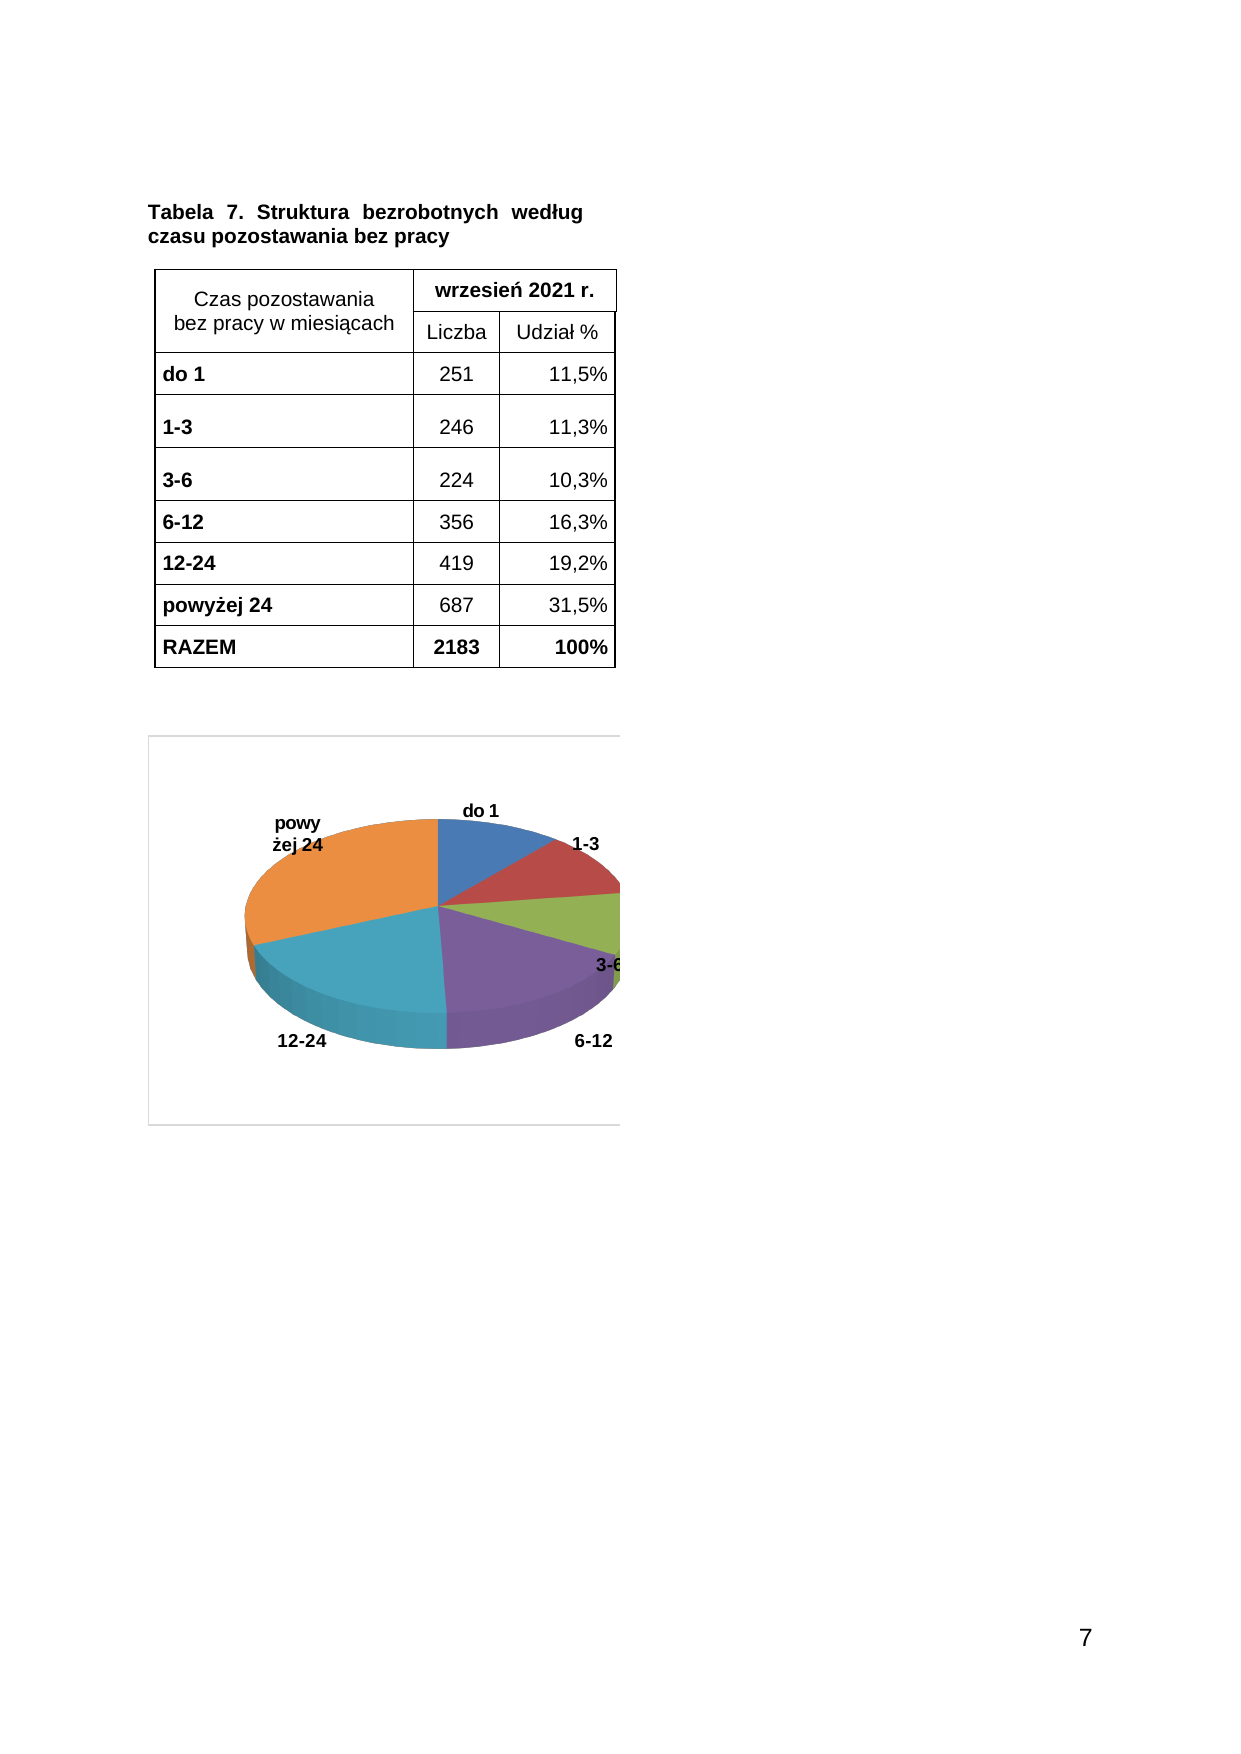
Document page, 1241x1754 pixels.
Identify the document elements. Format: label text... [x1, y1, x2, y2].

table_cell 224 [414, 448, 499, 500]
table_cell 16,3% [500, 501, 614, 542]
table_cell Udział % [500, 312, 614, 352]
table_cell 11,3% [500, 395, 614, 447]
table_cell 687 [414, 585, 499, 625]
table_cell 12-24 [156, 543, 413, 583]
table_cell 356 [414, 501, 499, 542]
table_cell 10,3% [500, 448, 614, 500]
table_cell 2183 [414, 626, 499, 667]
table_cell 251 [414, 353, 499, 394]
table_cell 11,5% [500, 353, 614, 394]
table_cell RAZEM [156, 626, 413, 667]
table_cell 100% [500, 626, 614, 667]
table_cell 3-6 [156, 448, 413, 500]
table_cell 419 [414, 543, 499, 583]
table_cell 31,5% [500, 585, 614, 625]
text Tabela 7. Struktura bezrobotnych według czasu pozostawania bez pracy [148, 200, 583, 248]
table_cell 246 [414, 395, 499, 447]
table_cell 6-12 [156, 501, 413, 542]
table_cell 1-3 [156, 395, 413, 447]
table_cell 19,2% [500, 543, 614, 583]
table_header Czas pozostawania bez pracy w miesiącach [156, 270, 413, 352]
table_cell Liczba [414, 312, 499, 352]
table_cell do 1 [156, 353, 413, 394]
table_header wrzesień 2021 r. [414, 270, 616, 311]
table_cell powyżej 24 [156, 585, 413, 625]
